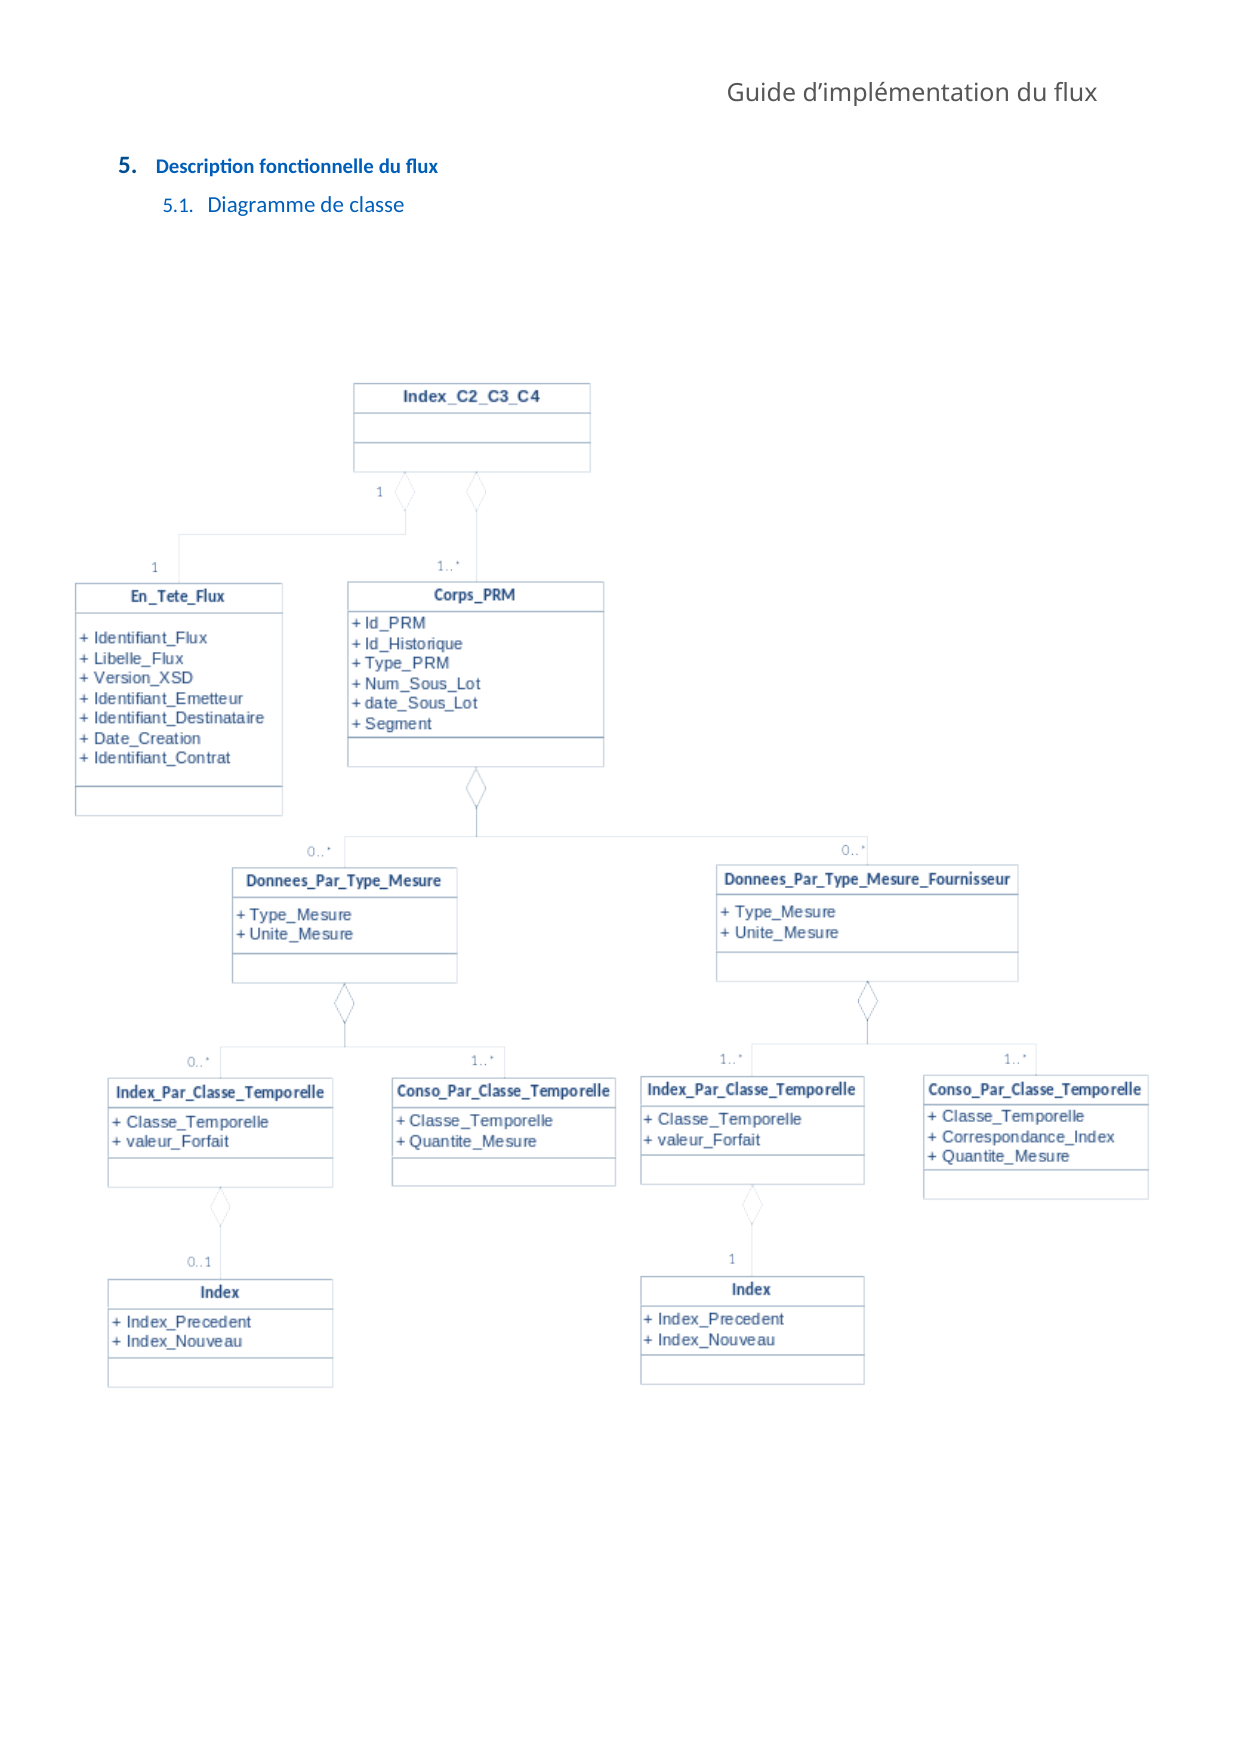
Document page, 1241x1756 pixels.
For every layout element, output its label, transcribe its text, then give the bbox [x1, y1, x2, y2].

subtitle Diagramme de classe [162, 191, 1240, 218]
list Description fonctionnelle du flux [118, 149, 1240, 179]
